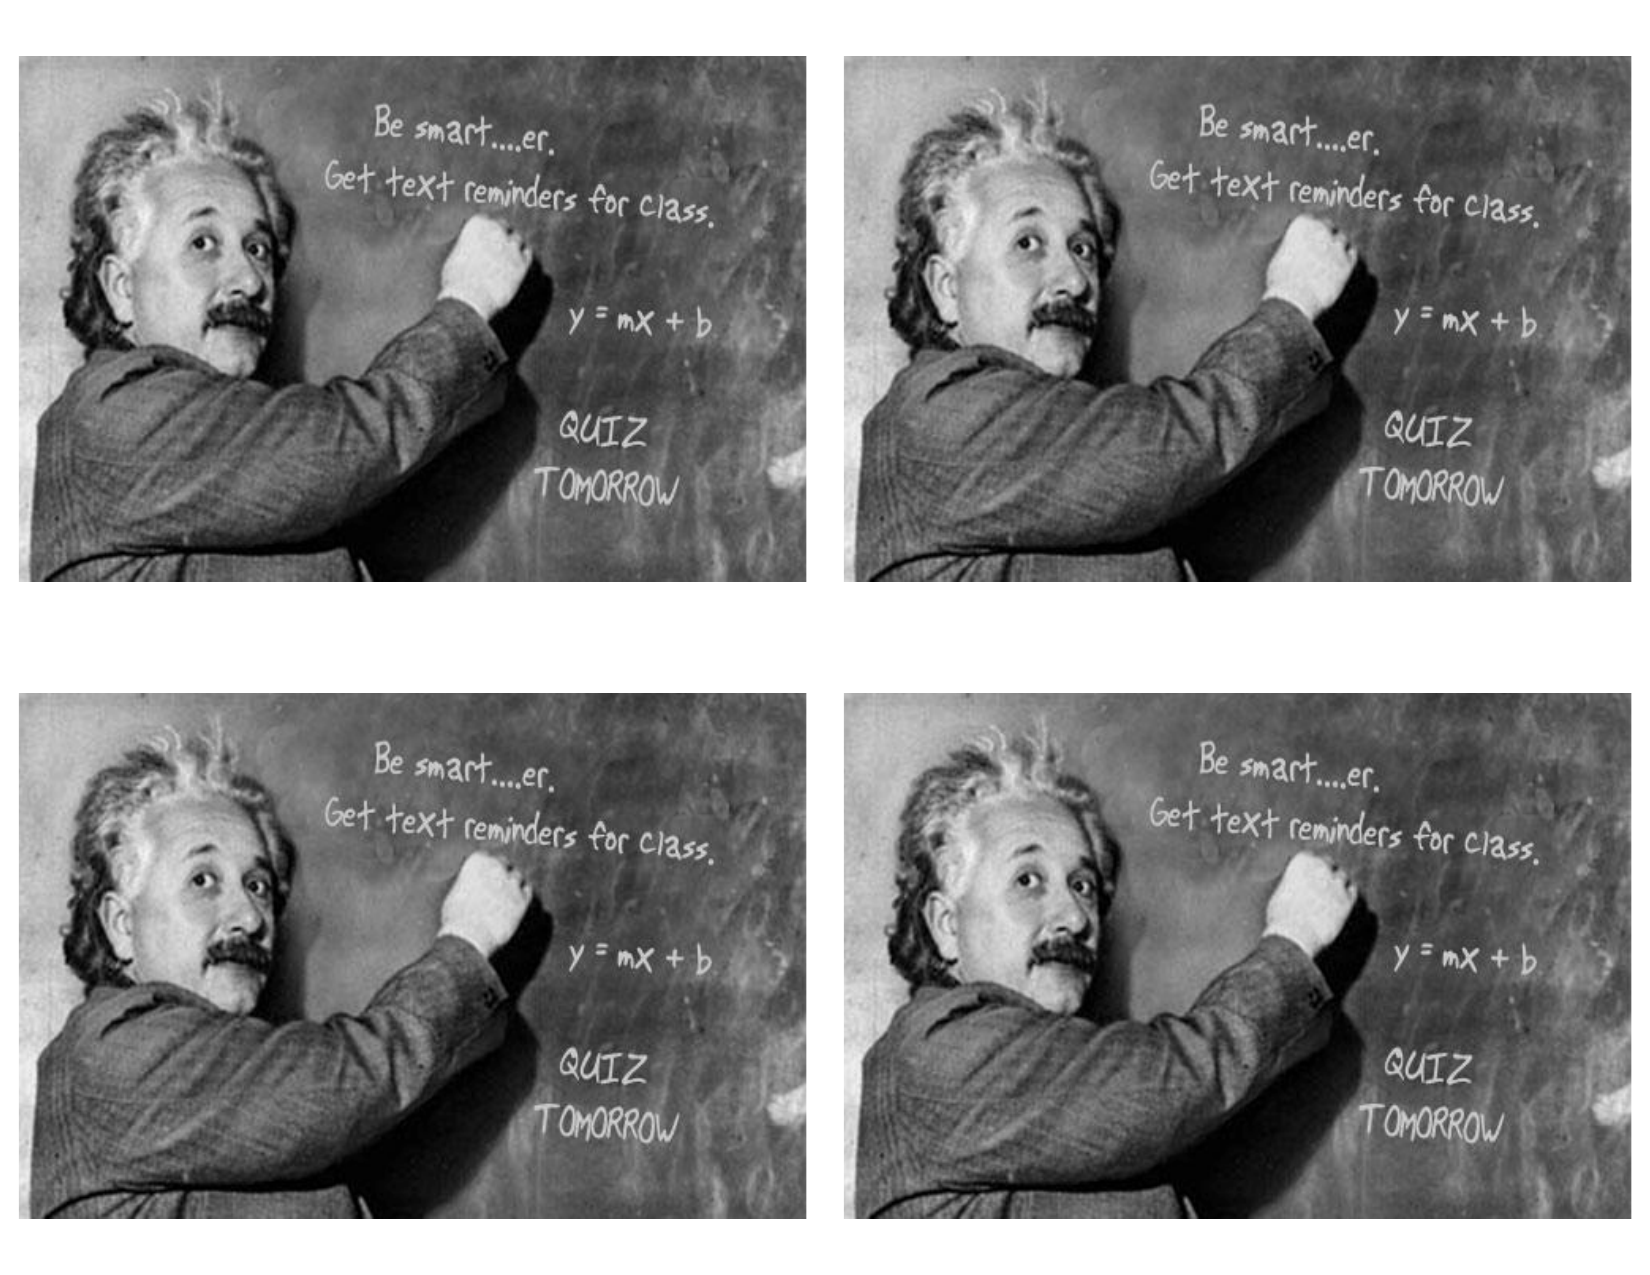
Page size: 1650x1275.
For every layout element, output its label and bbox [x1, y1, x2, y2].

picture [18, 56, 807, 582]
picture [843, 56, 1632, 582]
picture [18, 693, 807, 1219]
picture [843, 693, 1632, 1219]
